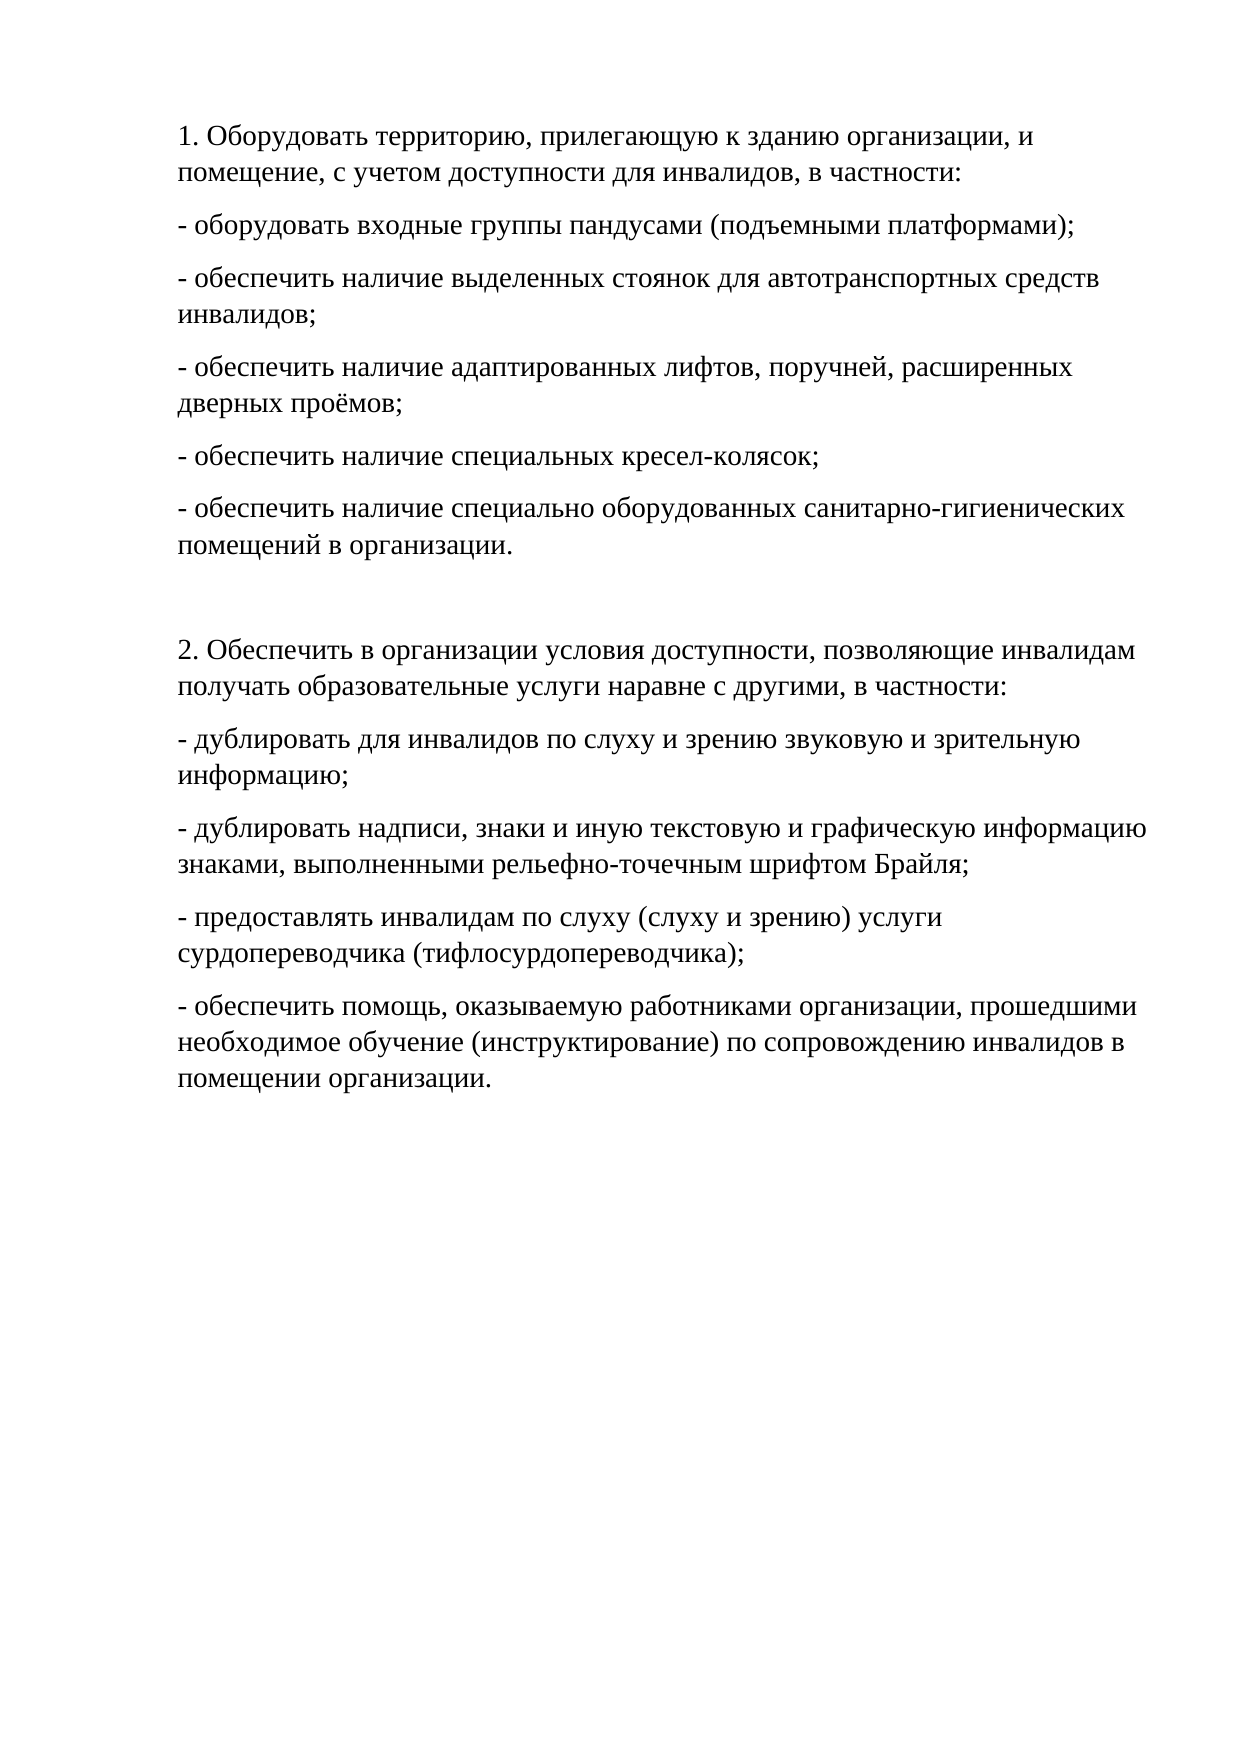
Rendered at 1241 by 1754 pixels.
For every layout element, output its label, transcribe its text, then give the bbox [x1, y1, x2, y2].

text - дублировать для инвалидов по слуху и зрению звуковую и зрительную информацию; [177, 721, 1152, 791]
text - обеспечить помощь, оказываемую работниками организации, прошедшими необходимое обучение (инструктирование) по сопровождению инвалидов в помещении организации. [177, 988, 1152, 1094]
text - обеспечить наличие специально оборудованных санитарно-гигиенических помещений в организации. [177, 491, 1152, 560]
text - обеспечить наличие специальных кресел-колясок; [177, 438, 1152, 471]
text - дублировать надписи, знаки и иную текстовую и графическую информацию знаками, выполненными рельефно-точечным шрифтом Брайля; [177, 810, 1152, 880]
text 1. Оборудовать территорию, прилегающую к зданию организации, и помещение, с учетом доступности для инвалидов, в частности: [177, 118, 1152, 188]
text - предоставлять инвалидам по слуху (слуху и зрению) услуги сурдопереводчика (тифлосурдопереводчика); [177, 899, 1152, 969]
text - обеспечить наличие адаптированных лифтов, поручней, расширенных дверных проёмов; [177, 349, 1152, 418]
text - оборудовать входные группы пандусами (подъемными платформами); [177, 207, 1152, 241]
text - обеспечить наличие выделенных стоянок для автотранспортных средств инвалидов; [177, 260, 1152, 329]
text 2. Обеспечить в организации условия доступности, позволяющие инвалидам получать образовательные услуги наравне с другими, в частности: [177, 632, 1152, 702]
